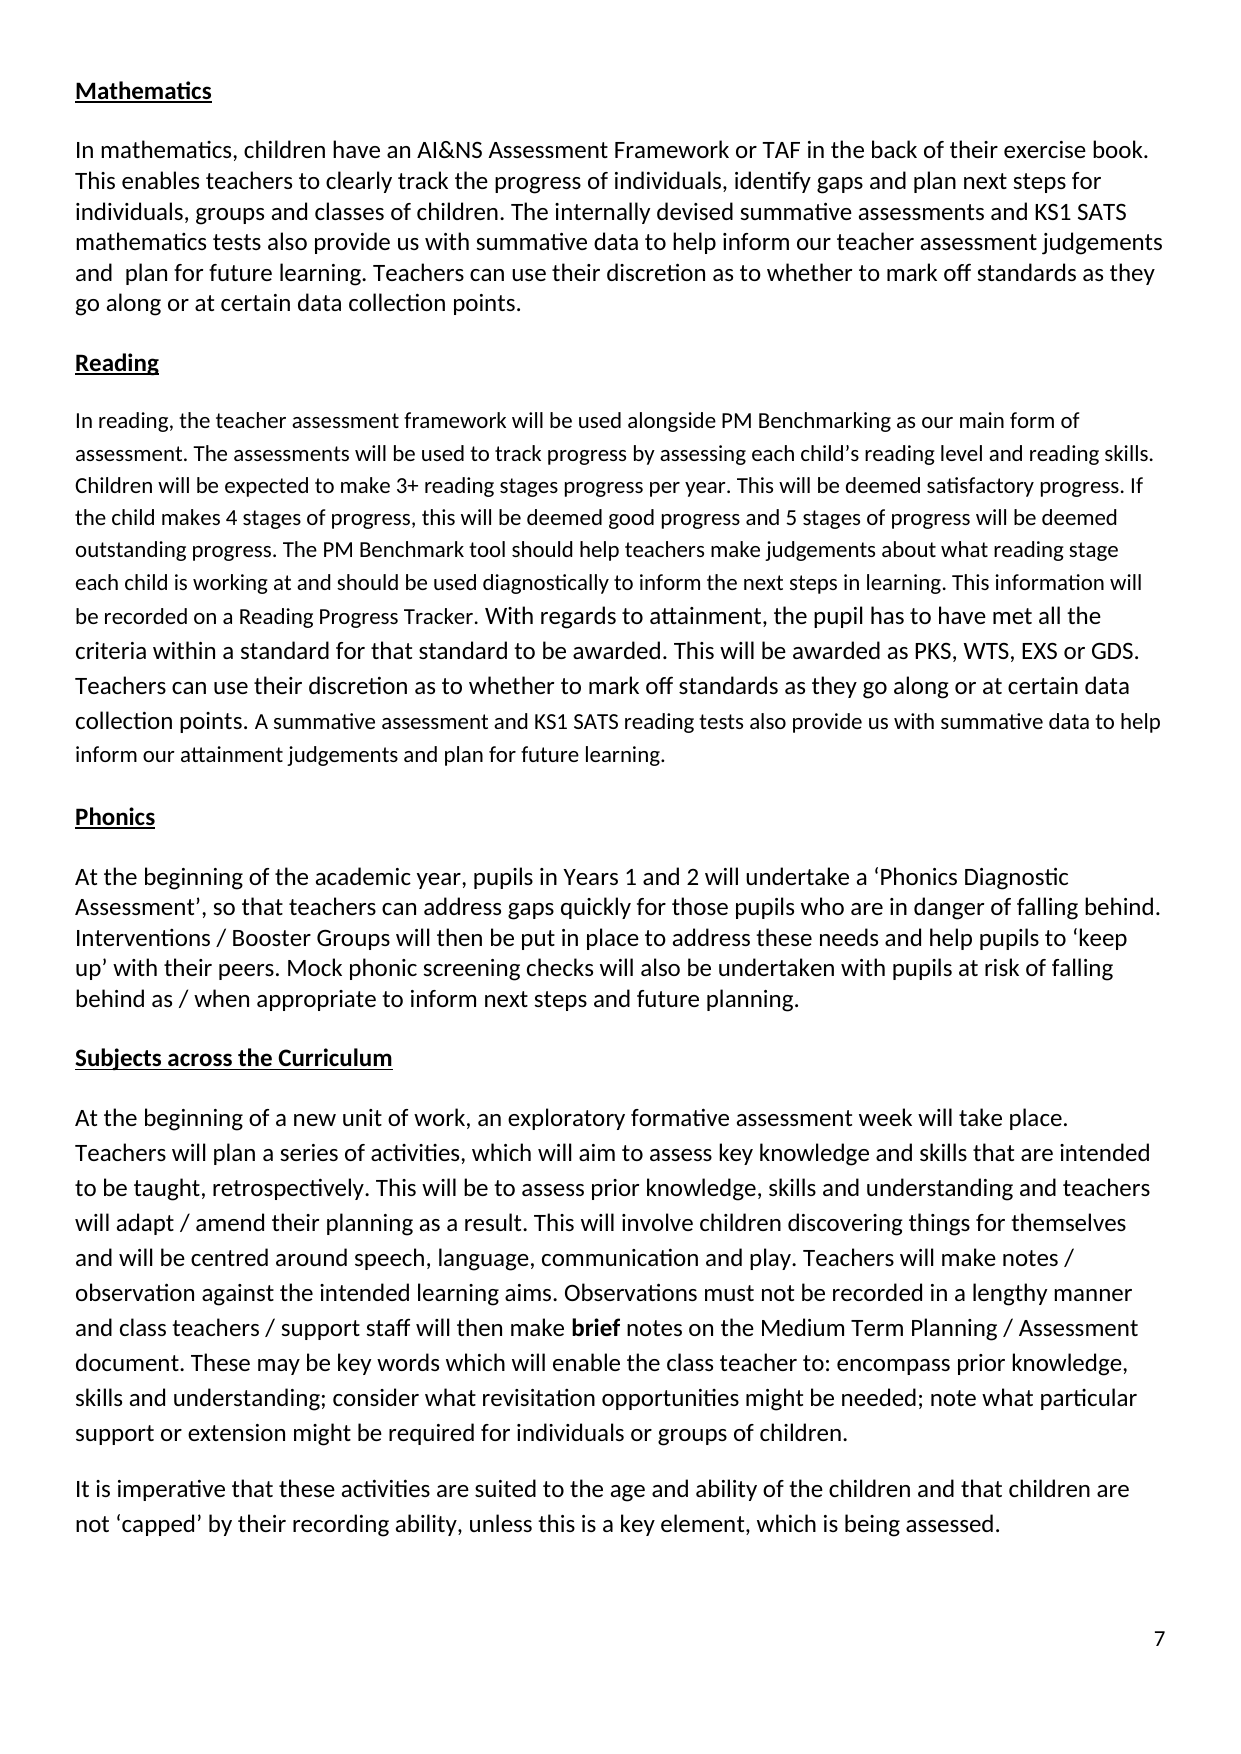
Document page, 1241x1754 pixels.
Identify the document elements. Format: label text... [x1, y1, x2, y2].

text Reading [75, 347, 1165, 377]
text At the beginning of a new unit of work, an exploratory formative assessment week will take place. Teachers will plan a series of activities, which will aim to assess key knowledge and skills that are intended to be taught, retrospectively. This will be to assess prior knowledge, skills and understanding and teachers will adapt / amend their planning as a result. This will involve children discovering things for themselves and will be centred around speech, language, communication and play. Teachers will make notes / observation against the intended learning aims. Observations must not be recorded in a lengthy manner and class teachers / support staff will then make brief notes on the Medium Term Planning / Assessment document. These may be key words which will enable the class teacher to: encompass prior knowledge, skills and understanding; consider what revisitation opportunities might be needed; note what particular support or extension might be required for individuals or groups of children. [75, 1102, 1165, 1448]
text In reading, the teacher assessment framework will be used alongside PM Benchmarking as our main form of assessment. The assessments will be used to track progress by assessing each child’s reading level and reading skills. Children will be expected to make 3+ reading stages progress per year. This will be deemed satisfactory progress. If the child makes 4 stages of progress, this will be deemed good progress and 5 stages of progress will be deemed outstanding progress. The PM Benchmark tool should help teachers make judgements about what reading stage each child is working at and should be used diagnostically to inform the next steps in learning. This information will be recorded on a Reading Progress Tracker. With regards to attainment, the pupil has to have met all the criteria within a standard for that standard to be awarded. This will be awarded as PKS, WTS, EXS or GDS. Teachers can use their discretion as to whether to mark off standards as they go along or at certain data collection points. A summative assessment and KS1 SATS reading tests also provide us with summative data to help inform our attainment judgements and plan for future learning. [75, 407, 1165, 768]
text Mathematics [75, 75, 1165, 106]
text It is imperative that these activities are suited to the age and ability of the children and that children are not ‘capped’ by their recording ability, unless this is a key element, which is being assessed. [75, 1473, 1165, 1539]
text Phonics [75, 801, 1165, 832]
text Subjects across the Curriculum [75, 1043, 1165, 1073]
text At the beginning of the academic year, pupils in Years 1 and 2 will undertake a ‘Phonics Diagnostic Assessment’, so that teachers can address gaps quickly for those pupils who are in danger of falling behind. Interventions / Booster Groups will then be put in place to address these needs and help pupils to ‘keep up’ with their peers. Mock phonic screening checks will also be undertaken with pupils at risk of falling behind as / when appropriate to inform next steps and future planning. [75, 861, 1165, 1013]
text In mathematics, children have an AI&NS Assessment Framework or TAF in the back of their exercise book. This enables teachers to clearly track the progress of individuals, identify gaps and plan next steps for individuals, groups and classes of children. The internally devised summative assessments and KS1 SATS mathematics tests also provide us with summative data to help inform our teacher assessment judgements and plan for future learning. Teachers can use their discretion as to whether to mark off standards as they go along or at certain data collection points. [75, 135, 1165, 318]
